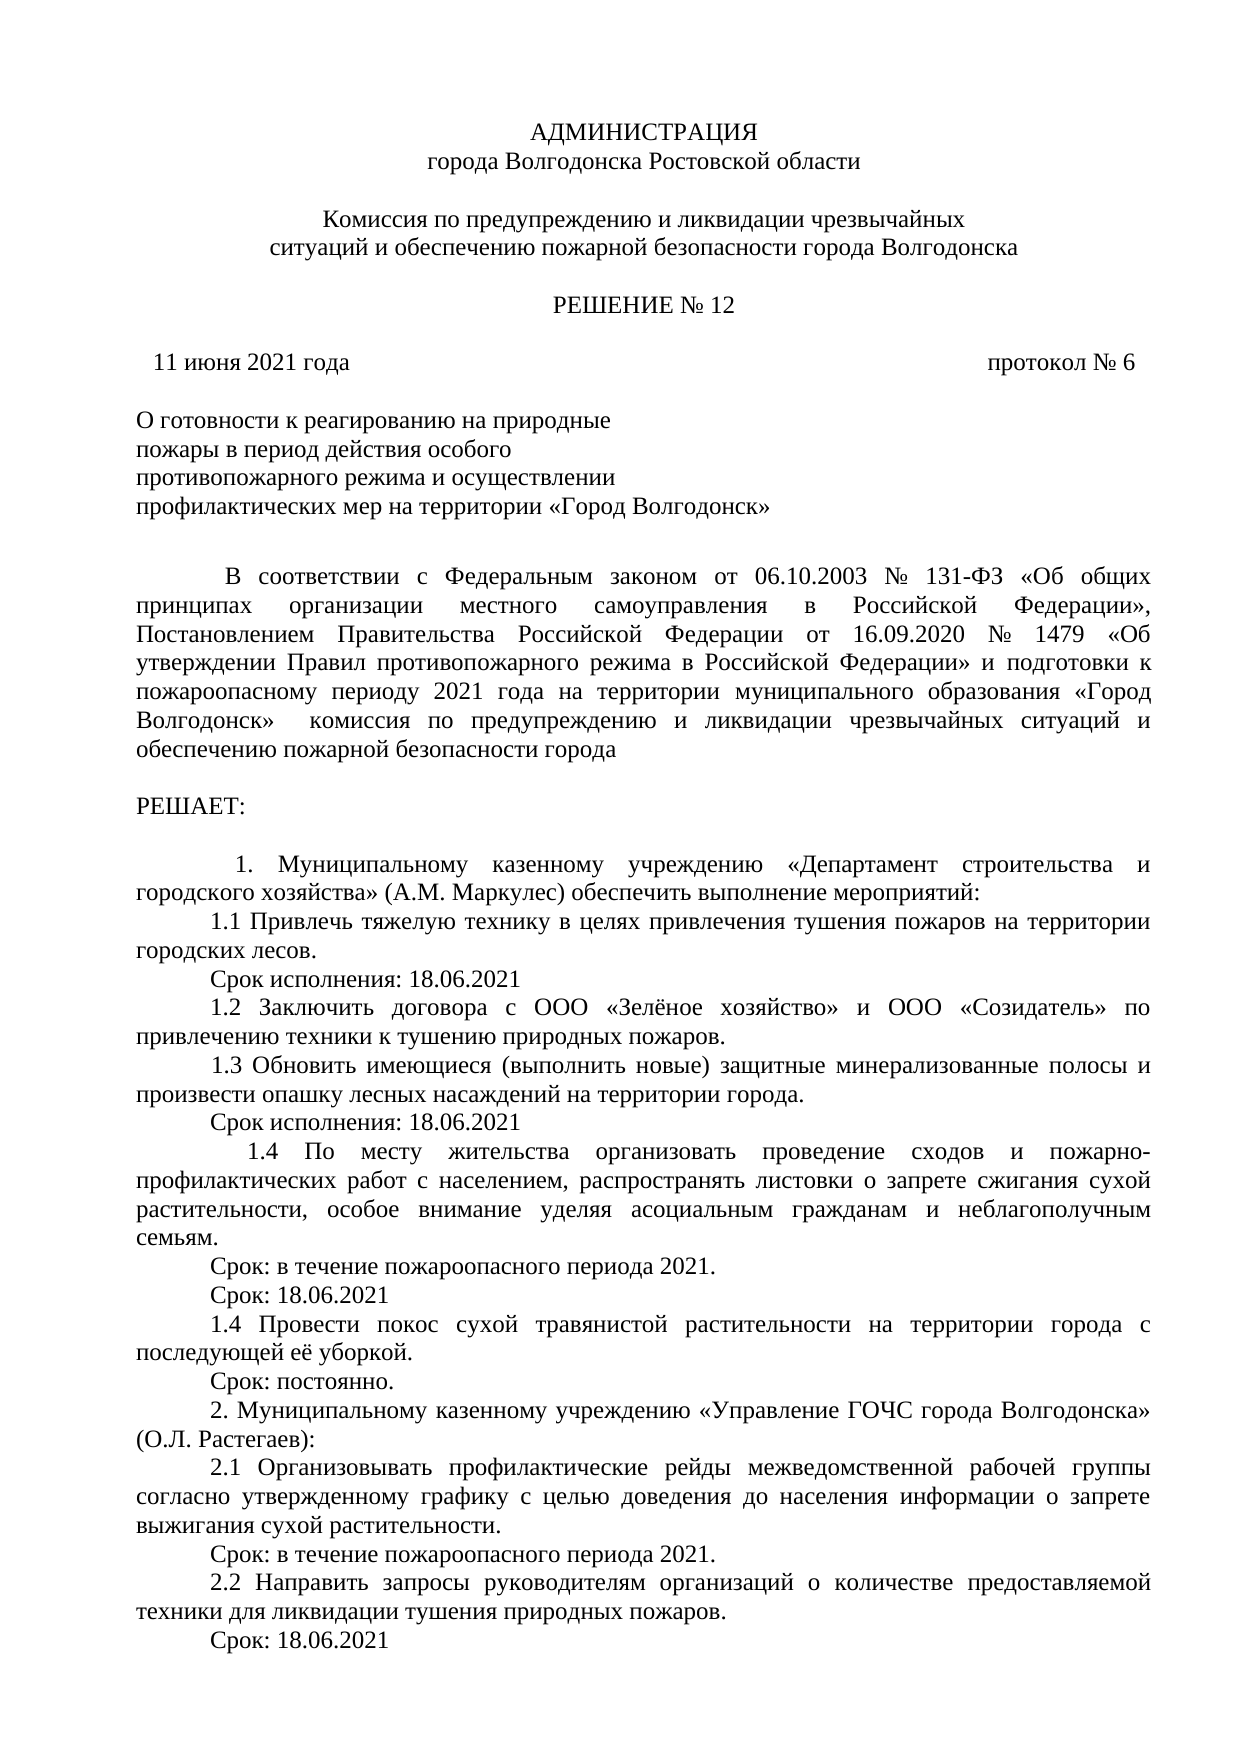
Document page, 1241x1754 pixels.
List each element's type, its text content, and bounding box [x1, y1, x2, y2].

list В соответствии с Федеральным законом от 06.10.2003 № 131-ФЗ «Об общих принципах организации местного самоуправления в Российской Федерации», Постановлением Правительства Российской Федерации от 16.09.2020 № 1479 «Об утверждении Правил противопожарного режима в Российской Федерации» и подготовки к пожароопасному периоду 2021 года на территории муниципального образования «Город Волгодонск» комиссия по предупреждению и ликвидации чрезвычайных ситуаций и обеспечению пожарной безопасности города [136, 561, 1152, 619]
subtitle города Волгодонска Ростовской области [136, 146, 1152, 175]
text 1. Муниципальному казенному учреждению «Департамент строительства и городского хозяйства» (А.М. Маркулес) обеспечить выполнение мероприятий: [136, 849, 1152, 906]
text Срок исполнения: 18.06.2021 [136, 964, 1152, 992]
subtitle 11 июня 2021 года протокол № 6 [136, 347, 1152, 376]
text 1.3 Обновить имеющиеся (выполнить новые) защитные минерализованные полосы и произвести опашку лесных насаждений на территории города. [136, 1050, 1152, 1107]
text Срок: 18.06.2021 [136, 1625, 1152, 1654]
subtitle ситуаций и обеспечению пожарной безопасности города Волгодонска [136, 232, 1152, 261]
text Срок исполнения: 18.06.2021 [136, 1107, 1152, 1136]
text Срок: в течение пожароопасного периода 2021. [136, 1539, 1152, 1567]
subtitle АДМИНИСТРАЦИЯ [136, 117, 1152, 146]
text Срок: 18.06.2021 [136, 1280, 1152, 1309]
text 1.4 Провести покос сухой травянистой растительности на территории города с последующей её уборкой. [136, 1309, 1152, 1366]
subtitle Комиссия по предупреждению и ликвидации чрезвычайных [136, 204, 1152, 232]
text 1.1 Привлечь тяжелую технику в целях привлечения тушения пожаров на территории городских лесов. [136, 906, 1152, 964]
list противопожарного режима и осуществлении [136, 462, 1152, 491]
text 1.2 Заключить договора с ООО «Зелёное хозяйство» и ООО «Созидатель» по привлечению техники к тушению природных пожаров. [136, 992, 1152, 1050]
list профилактических мер на территории «Город Волгодонск» [136, 491, 1152, 520]
text 2.1 Организовывать профилактические рейды межведомственной рабочей группы согласно утвержденному графику с целью доведения до населения информации о запрете выжигания сухой растительности. [136, 1452, 1152, 1539]
text РЕШАЕТ: [136, 791, 1137, 820]
text 2. Муниципальному казенному учреждению «Управление ГОЧС города Волгодонска» (О.Л. Растегаев): [136, 1395, 1152, 1452]
subtitle РЕШЕНИЕ № 12 [136, 290, 1152, 319]
text Срок: в течение пожароопасного периода 2021. [136, 1251, 1152, 1280]
text 1.4 По месту жительства организовать проведение сходов и пожарно-профилактических работ с населением, распространять листовки о запрете сжигания сухой растительности, особое внимание уделяя асоциальным гражданам и неблагополучным семьям. [136, 1136, 1152, 1251]
text 2.2 Направить запросы руководителям организаций о количестве предоставляемой техники для ликвидации тушения природных пожаров. [136, 1567, 1152, 1625]
text Срок: постоянно. [136, 1366, 1152, 1395]
list О готовности к реагированию на природные [136, 405, 1152, 434]
list пожары в период действия особого [136, 434, 1152, 462]
list В соответствии с Федеральным законом от 06.10.2003 № 131-ФЗ «Об общих принципах организации местного самоуправления в Российской Федерации», Постановлением Правительства Российской Федерации от 16.09.2020 № 1479 «Об утверждении Правил противопожарного режима в Российской Федерации» и подготовки к пожароопасному периоду 2021 года на территории муниципального образования «Город Волгодонск» комиссия по предупреждению и ликвидации чрезвычайных ситуаций и обеспечению пожарной безопасности города [136, 647, 1152, 762]
